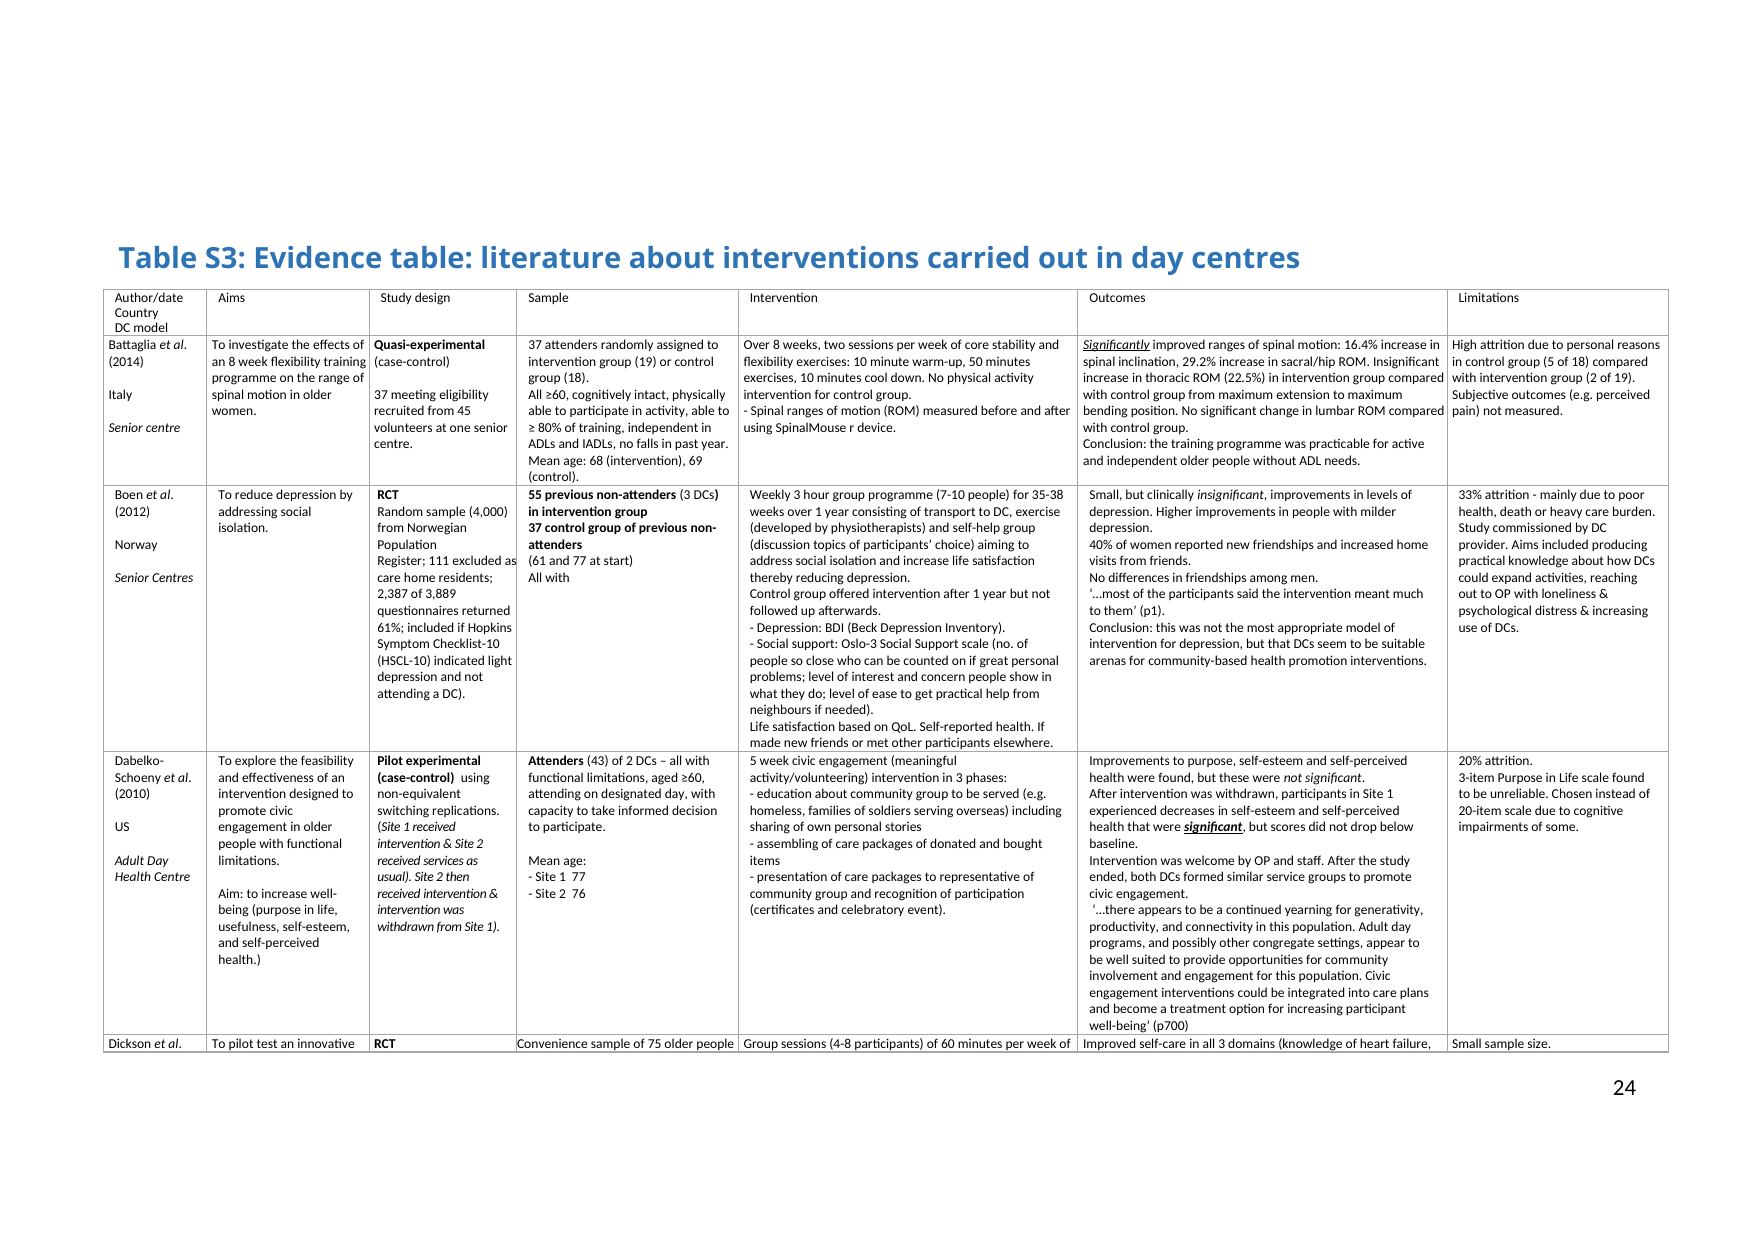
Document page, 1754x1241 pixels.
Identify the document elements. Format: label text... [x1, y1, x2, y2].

table_cell Boen et al. (2012) Norway Senior Centres [104, 486, 206, 751]
table_cell 33% attrition - mainly due to poor health, death or heavy care burden. Study commissioned by DC provider. Aims included producing practical knowledge about how DCs could expand activities, reaching out to OP with loneliness & psychological distress & increasing use of DCs. [1448, 486, 1668, 751]
table_cell To explore the feasibility and effectiveness of an intervention designed to promote civic engagement in older people with functional limitations. Aim: to increase well-being (purpose in life, usefulness, self-esteem, and self-perceived health.) [207, 752, 369, 1034]
table_cell Dabelko-Schoeny et al. (2010) US Adult Day Health Centre [104, 752, 206, 1034]
table_header Aims [207, 290, 369, 335]
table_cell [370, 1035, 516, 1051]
table_cell Small, but clinically insignificant, improvements in levels of depression. Higher improvements in people with milder depression. 40% of women reported new friendships and increased home visits from friends. No differences in friendships among men. ‘…most of the participants said the intervention meant much to them’ (p1). Conclusion: this was not the most appropriate model of intervention for depression, but that DCs seem to be suitable arenas for community-based health promotion interventions. [1078, 486, 1447, 751]
table_header Intervention [739, 290, 1077, 335]
table_cell Improvements to purpose, self-esteem and self-perceived health were found, but these were not significant. After intervention was withdrawn, participants in Site 1 experienced decreases in self-esteem and self-perceived health that were significant, but scores did not drop below baseline. Intervention was welcome by OP and staff. After the study ended, both DCs formed similar service groups to promote civic engagement. ‘…there appears to be a continued yearning for generativity, productivity, and connectivity in this population. Adult day programs, and possibly other congregate settings, appear to be well suited to provide opportunities for community involvement and engagement for this population. Civic engagement interventions could be integrated into care plans and become a treatment option for increasing participant well-being’ (p700) [1078, 752, 1447, 1034]
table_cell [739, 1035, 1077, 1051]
table_header Sample [517, 290, 738, 335]
table_cell Attenders (43) of 2 DCs – all with functional limitations, aged ≥60, attending on designated day, with capacity to take informed decision to participate. Mean age: - Site 1 77 - Site 2 76 [517, 752, 738, 1034]
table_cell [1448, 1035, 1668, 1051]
subtitle Table S3: Evidence table: literature about interventions carried out in day centres [118, 237, 1636, 277]
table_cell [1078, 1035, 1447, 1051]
table_header Study design [370, 290, 516, 335]
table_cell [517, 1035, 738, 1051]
table_cell 5 week civic engagement (meaningful activity/volunteering) intervention in 3 phases: - education about community group to be served (e.g. homeless, families of soldiers serving overseas) including sharing of own personal stories - assembling of care packages of donated and bought items - presentation of care packages to representative of community group and recognition of participation (certificates and celebratory event). [739, 752, 1077, 1034]
table_cell High attrition due to personal reasons in control group (5 of 18) compared with intervention group (2 of 19). Subjective outcomes (e.g. perceived pain) not measured. [1448, 336, 1668, 485]
table_cell Weekly 3 hour group programme (7-10 people) for 35-38 weeks over 1 year consisting of transport to DC, exercise (developed by physiotherapists) and self-help group (discussion topics of participants’ choice) aiming to address social isolation and increase life satisfaction thereby reducing depression. Control group offered intervention after 1 year but not followed up afterwards. - Depression: BDI (Beck Depression Inventory). - Social support: Oslo-3 Social Support scale (no. of people so close who can be counted on if great personal problems; level of interest and concern people show in what they do; level of ease to get practical help from neighbours if needed). Life satisfaction based on QoL. Self-reported health. If made new friends or met other participants elsewhere. [739, 486, 1077, 751]
table_cell 55 previous non-attenders (3 DCs) in intervention group 37 control group of previous non-attenders (61 and 77 at start) All with [517, 486, 738, 751]
table_header Limitations [1448, 290, 1668, 335]
table_header Outcomes [1078, 290, 1447, 335]
table_header Author/date Country DC model [104, 290, 206, 335]
table_cell Significantly improved ranges of spinal motion: 16.4% increase in spinal inclination, 29.2% increase in sacral/hip ROM. Insignificant increase in thoracic ROM (22.5%) in intervention group compared with control group from maximum extension to maximum bending position. No significant change in lumbar ROM compared with control group. Conclusion: the training programme was practicable for active and independent older people without ADL needs. [1078, 336, 1447, 485]
table_cell RCT Random sample (4,000) from Norwegian Population Register; 111 excluded as care home residents; 2,387 of 3,889 questionnaires returned 61%; included if Hopkins Symptom Checklist-10 (HSCL-10) indicated light depression and not attending a DC). [370, 486, 516, 751]
table_cell Over 8 weeks, two sessions per week of core stability and flexibility exercises: 10 minute warm-up, 50 minutes exercises, 10 minutes cool down. No physical activity intervention for control group. - Spinal ranges of motion (ROM) measured before and after using SpinalMouse r device. [739, 336, 1077, 485]
table_cell To reduce depression by addressing social isolation. [207, 486, 369, 751]
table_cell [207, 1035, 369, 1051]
table_cell 20% attrition. 3-item Purpose in Life scale found to be unreliable. Chosen instead of 20-item scale due to cognitive impairments of some. [1448, 752, 1668, 1034]
table_cell Quasi-experimental (case-control) 37 meeting eligibility recruited from 45 volunteers at one senior centre. [370, 336, 516, 485]
table_cell 37 attenders randomly assigned to intervention group (19) or control group (18). All ≥60, cognitively intact, physically able to participate in activity, able to ≥ 80% of training, independent in ADLs and IADLs, no falls in past year. Mean age: 68 (intervention), 69 (control). [517, 336, 738, 485]
table_cell To investigate the effects of an 8 week flexibility training programme on the range of spinal motion in older women. [207, 336, 369, 485]
table_cell Battaglia et al. (2014) Italy Senior centre [104, 336, 206, 485]
table_cell Pilot experimental (case-control) using non-equivalent switching replications. (Site 1 received intervention & Site 2 received services as usual). Site 2 then received intervention & intervention was withdrawn from Site 1). [370, 752, 516, 1034]
